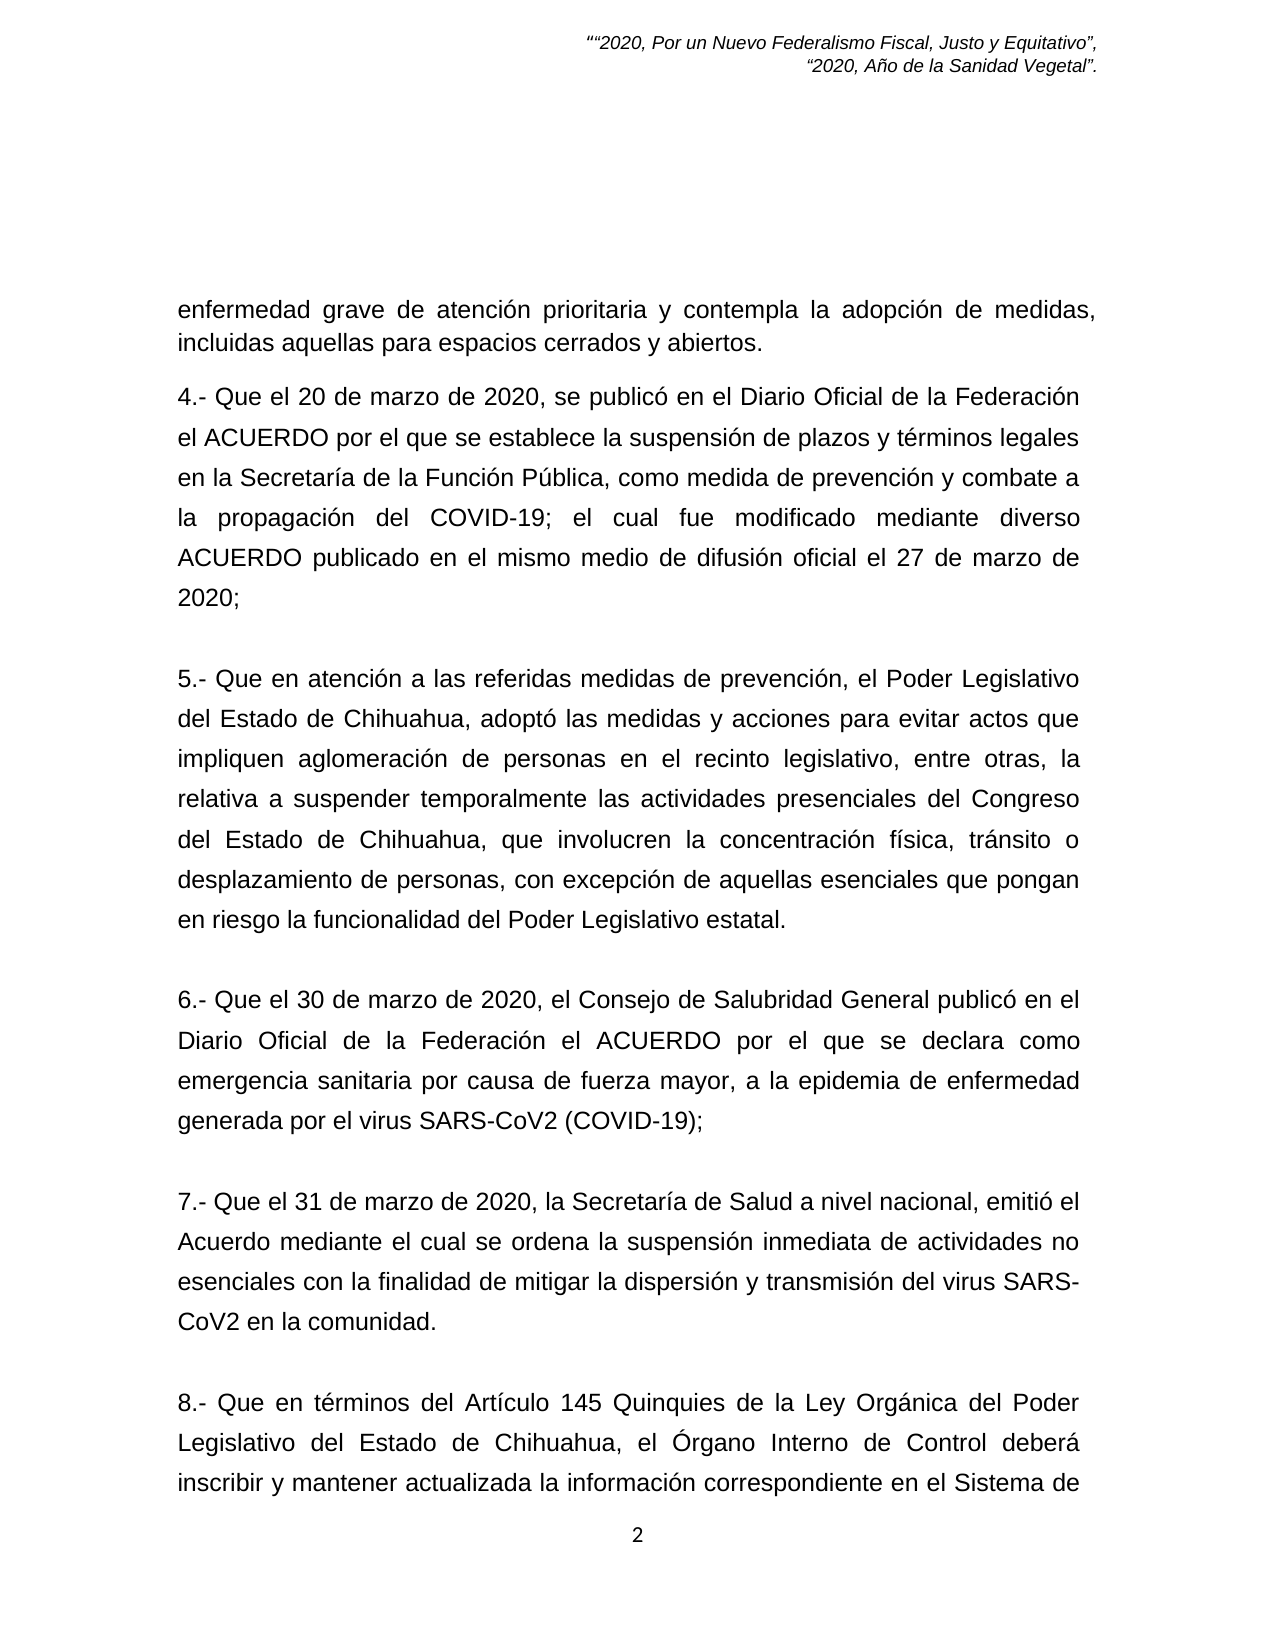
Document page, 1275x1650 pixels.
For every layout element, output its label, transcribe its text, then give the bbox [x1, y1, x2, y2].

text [177, 295, 1098, 357]
text 5.- Que en atención a las referidas medidas de prevención, el Poder Legislativo del Estado de Chihuahua, adoptó las medidas y acciones para evitar actos que impliquen aglomeración de personas en el recinto legislativo, entre otras, la relativa a suspender temporalmente las actividades presenciales del Congreso del Estado de Chihuahua, que involucren la concentración física, tránsito o desplazamiento de personas, con excepción de aquellas esenciales que pongan en riesgo la funcionalidad del Poder Legislativo estatal. [177, 664, 1081, 934]
text 7.- Que el 31 de marzo de 2020, la Secretaría de Salud a nivel nacional, emitió el Acuerdo mediante el cual se ordena la suspensión inmediata de actividades no esenciales con la finalidad de mitigar la dispersión y transmisión del virus SARS-CoV2 en la comunidad. [177, 1186, 1081, 1336]
text 6.- Que el 30 de marzo de 2020, el Consejo de Salubridad General publicó en el Diario Oficial de la Federación el ACUERDO por el que se declara como emergencia sanitaria por causa de fuerza mayor, a la epidemia de enfermedad generada por el virus SARS-CoV2 (COVID-19); [177, 985, 1081, 1135]
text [177, 1387, 1081, 1497]
text 4.- Que el 20 de marzo de 2020, se publicó en el Diario Oficial de la Federación el ACUERDO por el que se establece la suspensión de plazos y términos legales en la Secretaría de la Función Pública, como medida de prevención y combate a la propagación del COVID-19; el cual fue modificado mediante diverso ACUERDO publicado en el mismo medio de difusión oficial el 27 de marzo de 2020; [177, 382, 1081, 612]
